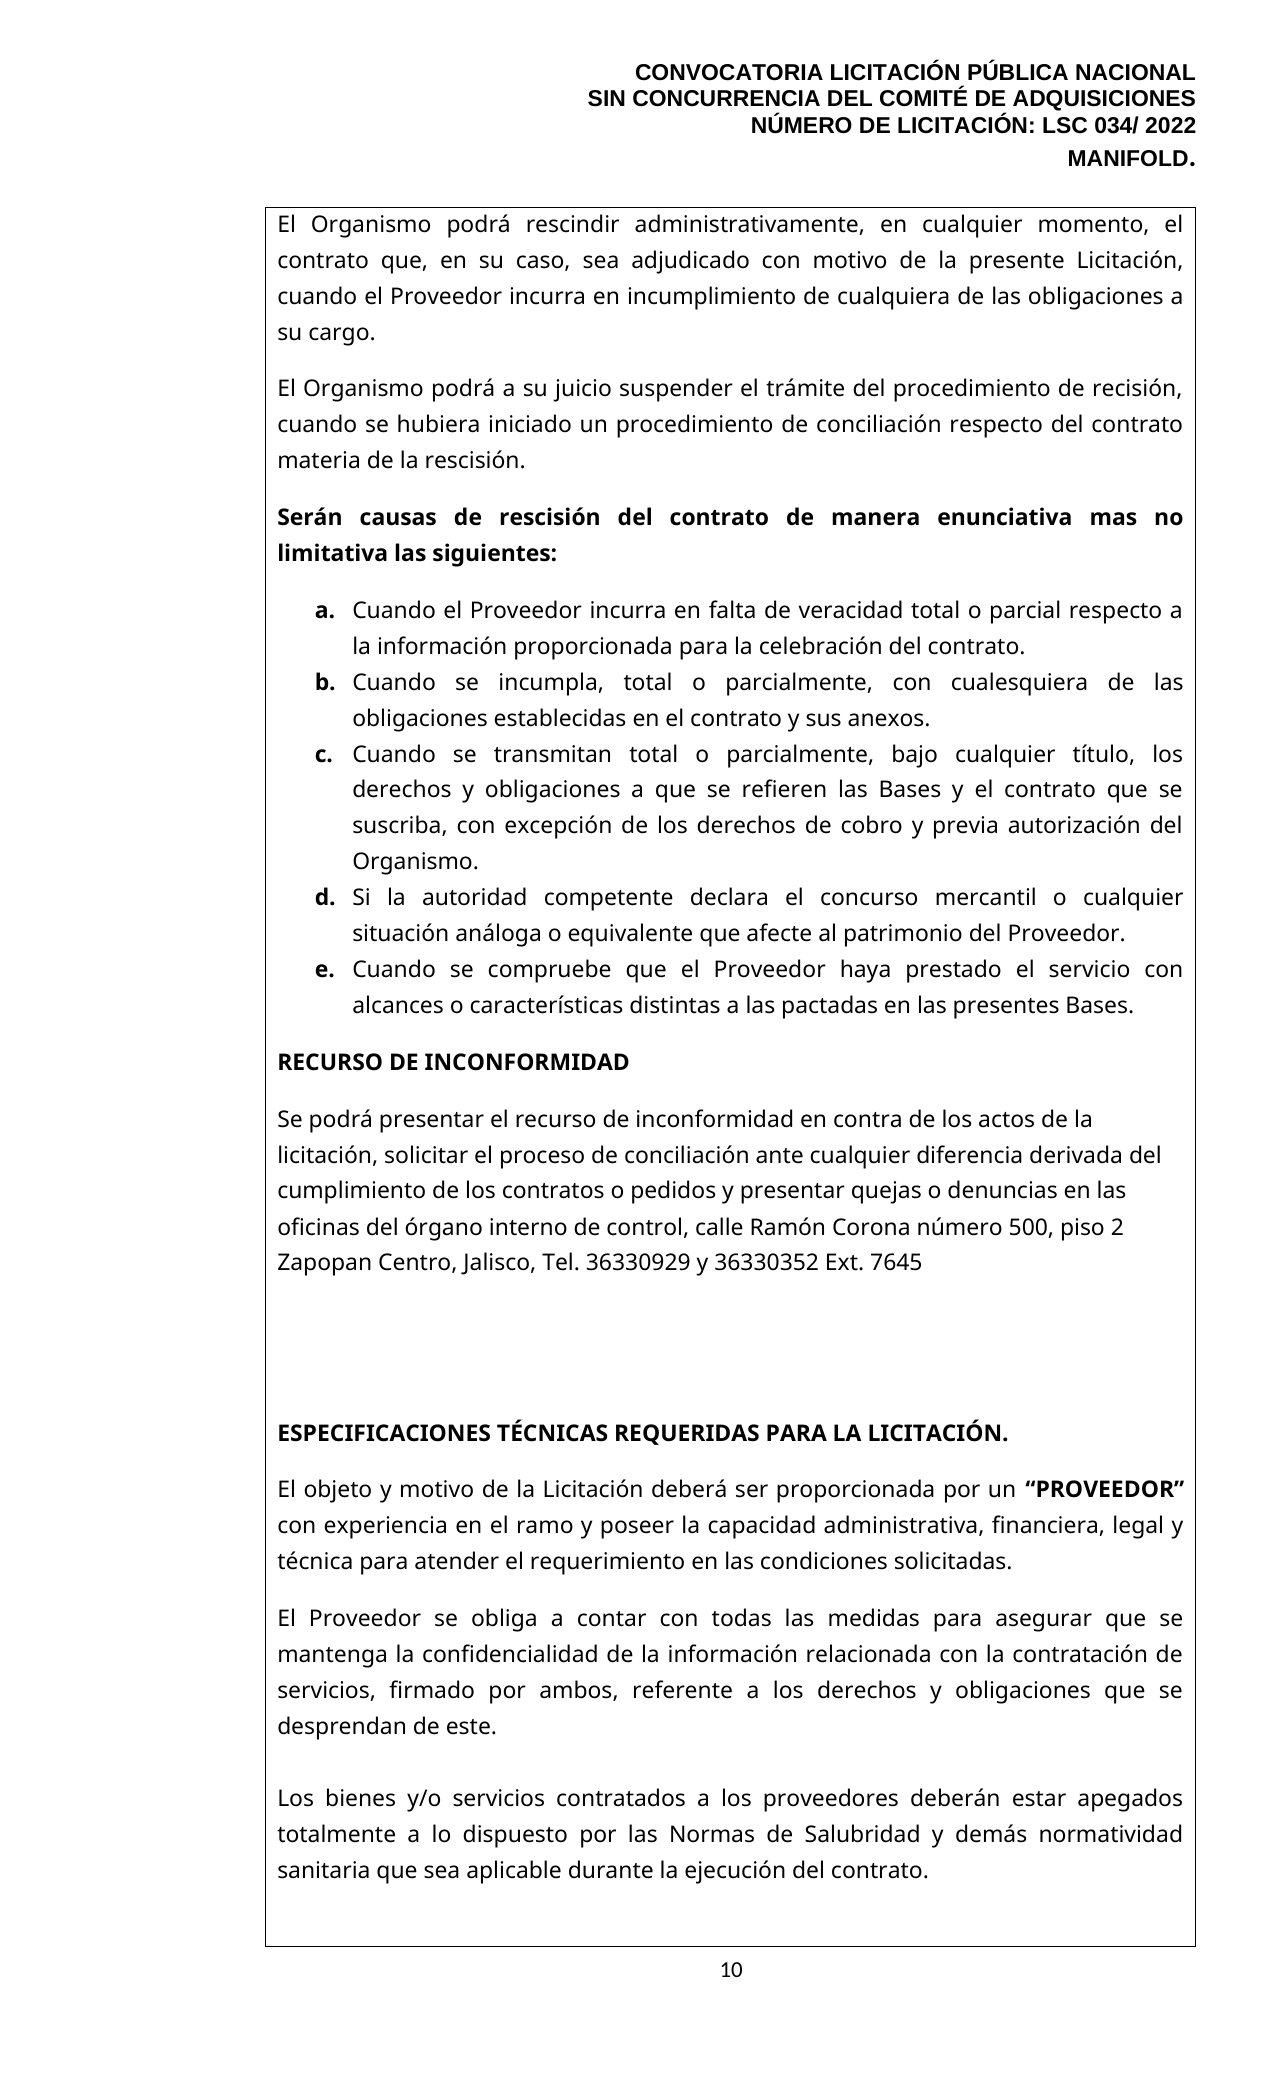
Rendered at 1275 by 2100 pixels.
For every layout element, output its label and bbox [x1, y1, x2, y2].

table_cell [266, 208, 1195, 1946]
